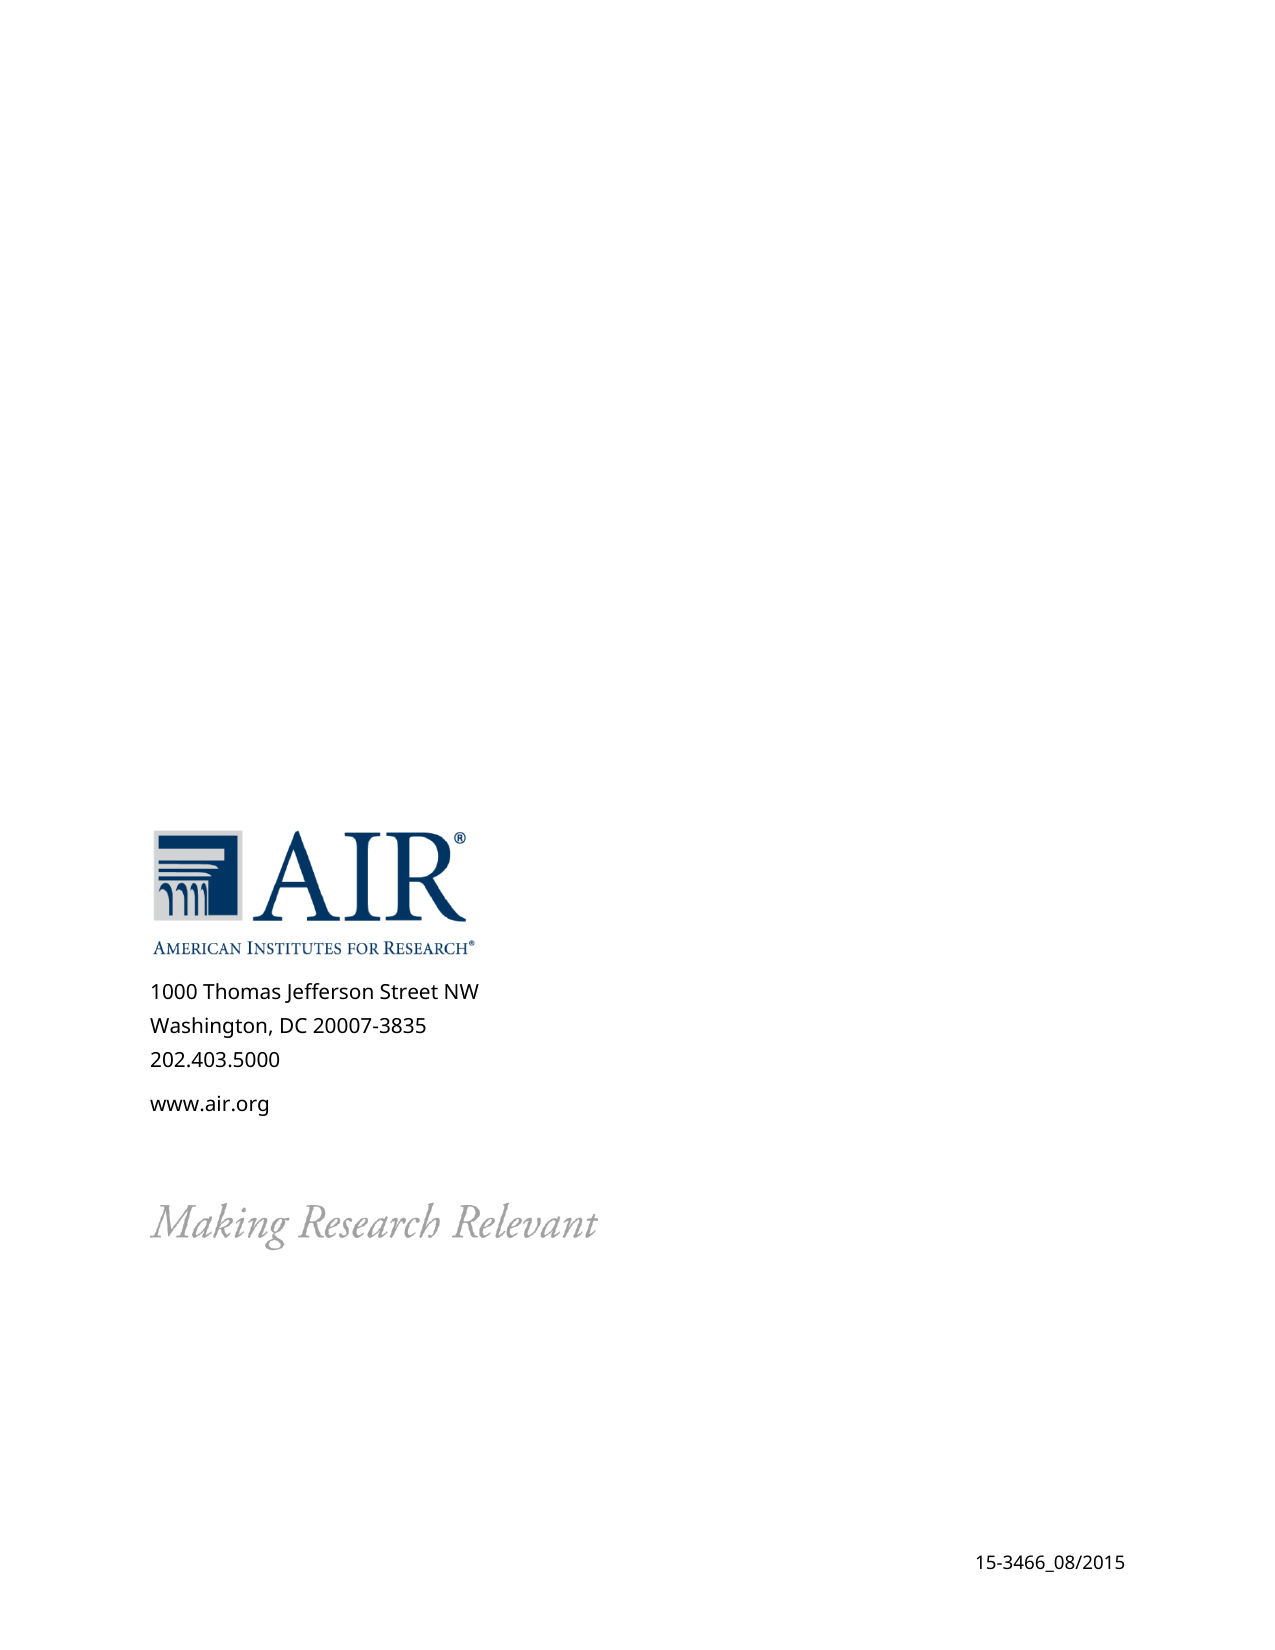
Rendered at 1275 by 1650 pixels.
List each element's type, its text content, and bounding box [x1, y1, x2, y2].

text www.air.org [150, 1089, 1125, 1117]
text 1000 Thomas Jefferson Street NW Washington, DC 20007-3835 202.403.5000 [150, 977, 1125, 1074]
picture [150, 1197, 598, 1253]
picture [150, 828, 477, 957]
